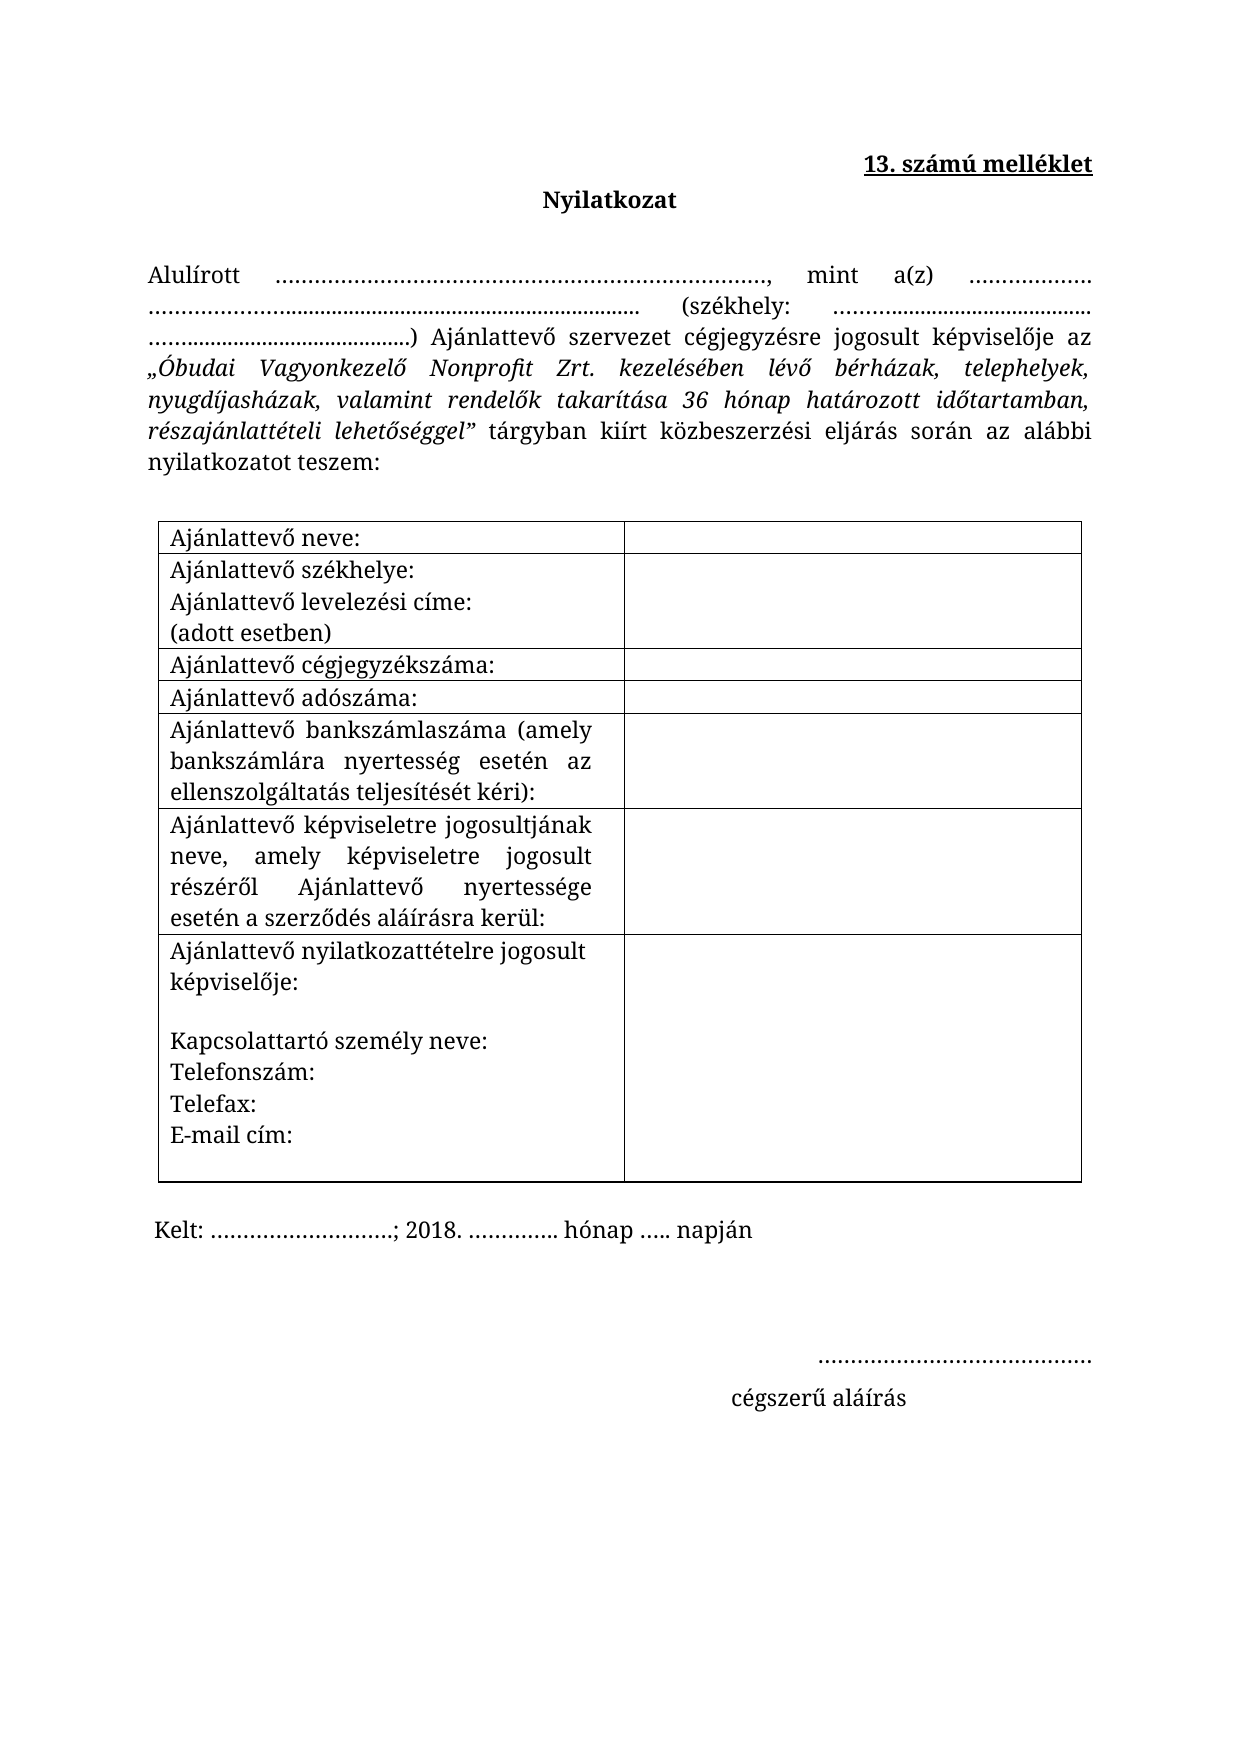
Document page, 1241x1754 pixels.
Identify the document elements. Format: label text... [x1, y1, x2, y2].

text …………………………………… [148, 1339, 1093, 1370]
text Alulírott …………………………………………………………………, mint a(z) ……………….………………….............................................................. (székhely: ………...................................…….......................................) Ajánlattevő szervezet cégjegyzésre jogosult képviselője az „Óbudai Vagyonkezelő Nonprofit Zrt. kezelésében lévő bérházak, telephelyek, nyugdíjasházak, valamint rendelők takarítása 36 hónap határozott időtartamban, részajánlattételi lehetőséggel” tárgyban kiírt közbeszerzési eljárás során az alábbi nyilatkozatot teszem: [148, 258, 1093, 477]
table_cell [625, 935, 1081, 1181]
table_cell Ajánlattevő cégjegyzékszáma: [159, 649, 624, 680]
table_cell [625, 649, 1081, 680]
text Kelt: ……………………….; 2018. ………….. hónap ….. napján [154, 1214, 1093, 1245]
table_cell Ajánlattevő nyilatkozattételre jogosult képviselője: Kapcsolattartó személy neve: Telefonszám: Telefax: E-mail cím: [159, 935, 624, 1181]
text 13. számú melléklet [230, 148, 1093, 179]
table_cell Ajánlattevő bankszámlaszáma (amely bankszámlára nyertesség esetén az ellenszolgáltatás teljesítését kéri): [159, 714, 624, 807]
table_cell Ajánlattevő székhelye: Ajánlattevő levelezési címe: (adott esetben) [159, 554, 624, 648]
text cégszerű aláírás [148, 1382, 1093, 1414]
table_cell Ajánlattevő adószáma: [159, 681, 624, 713]
table_cell [625, 809, 1081, 933]
table_header Ajánlattevő neve: [159, 522, 624, 553]
table_cell [625, 681, 1081, 713]
table_cell [625, 554, 1081, 648]
table_header [625, 522, 1081, 553]
text Nyilatkozat [148, 183, 1071, 215]
table_cell [625, 714, 1081, 807]
table_cell Ajánlattevő képviseletre jogosultjának neve, amely képviseletre jogosult részéről Ajánlattevő nyertessége esetén a szerződés aláírásra kerül: [159, 809, 624, 933]
